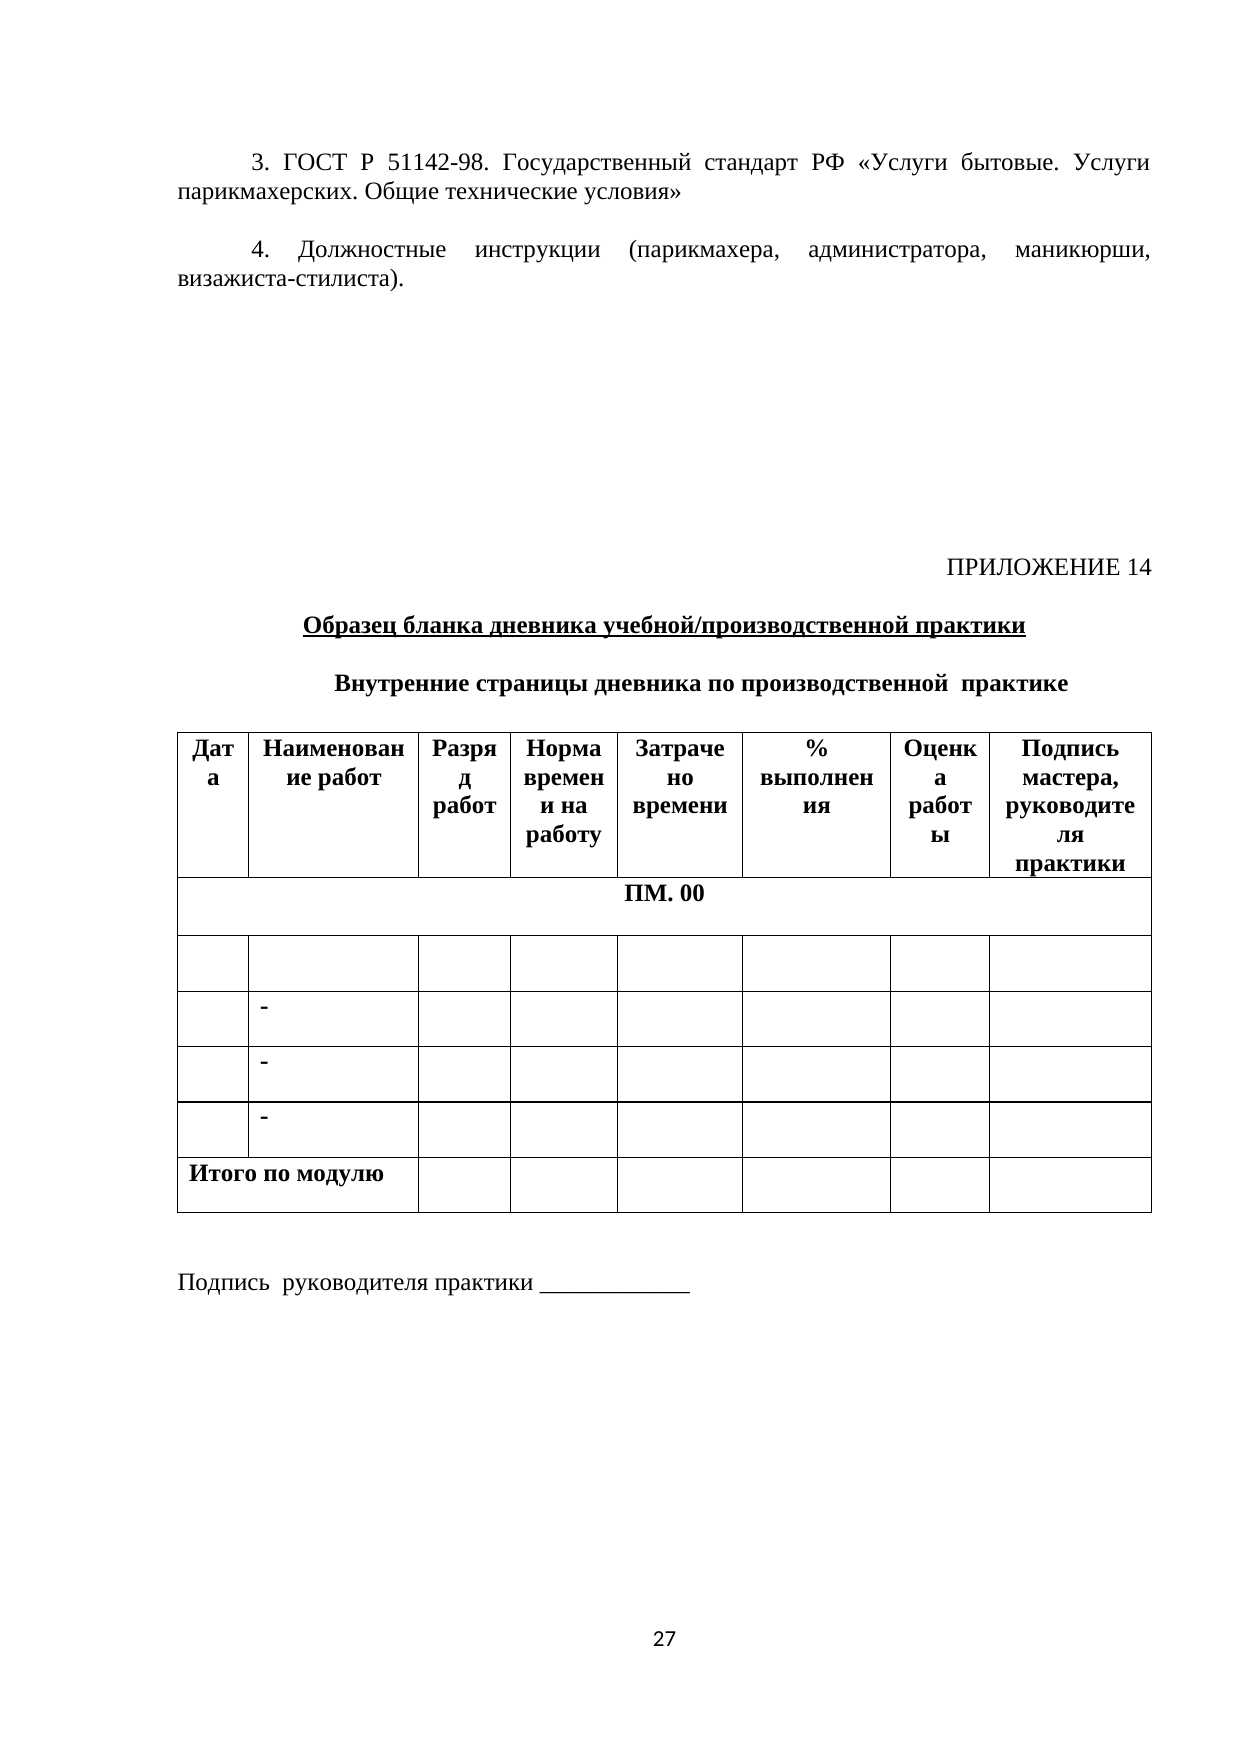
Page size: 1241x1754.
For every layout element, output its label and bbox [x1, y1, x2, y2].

table_cell [166, 118, 1163, 1353]
